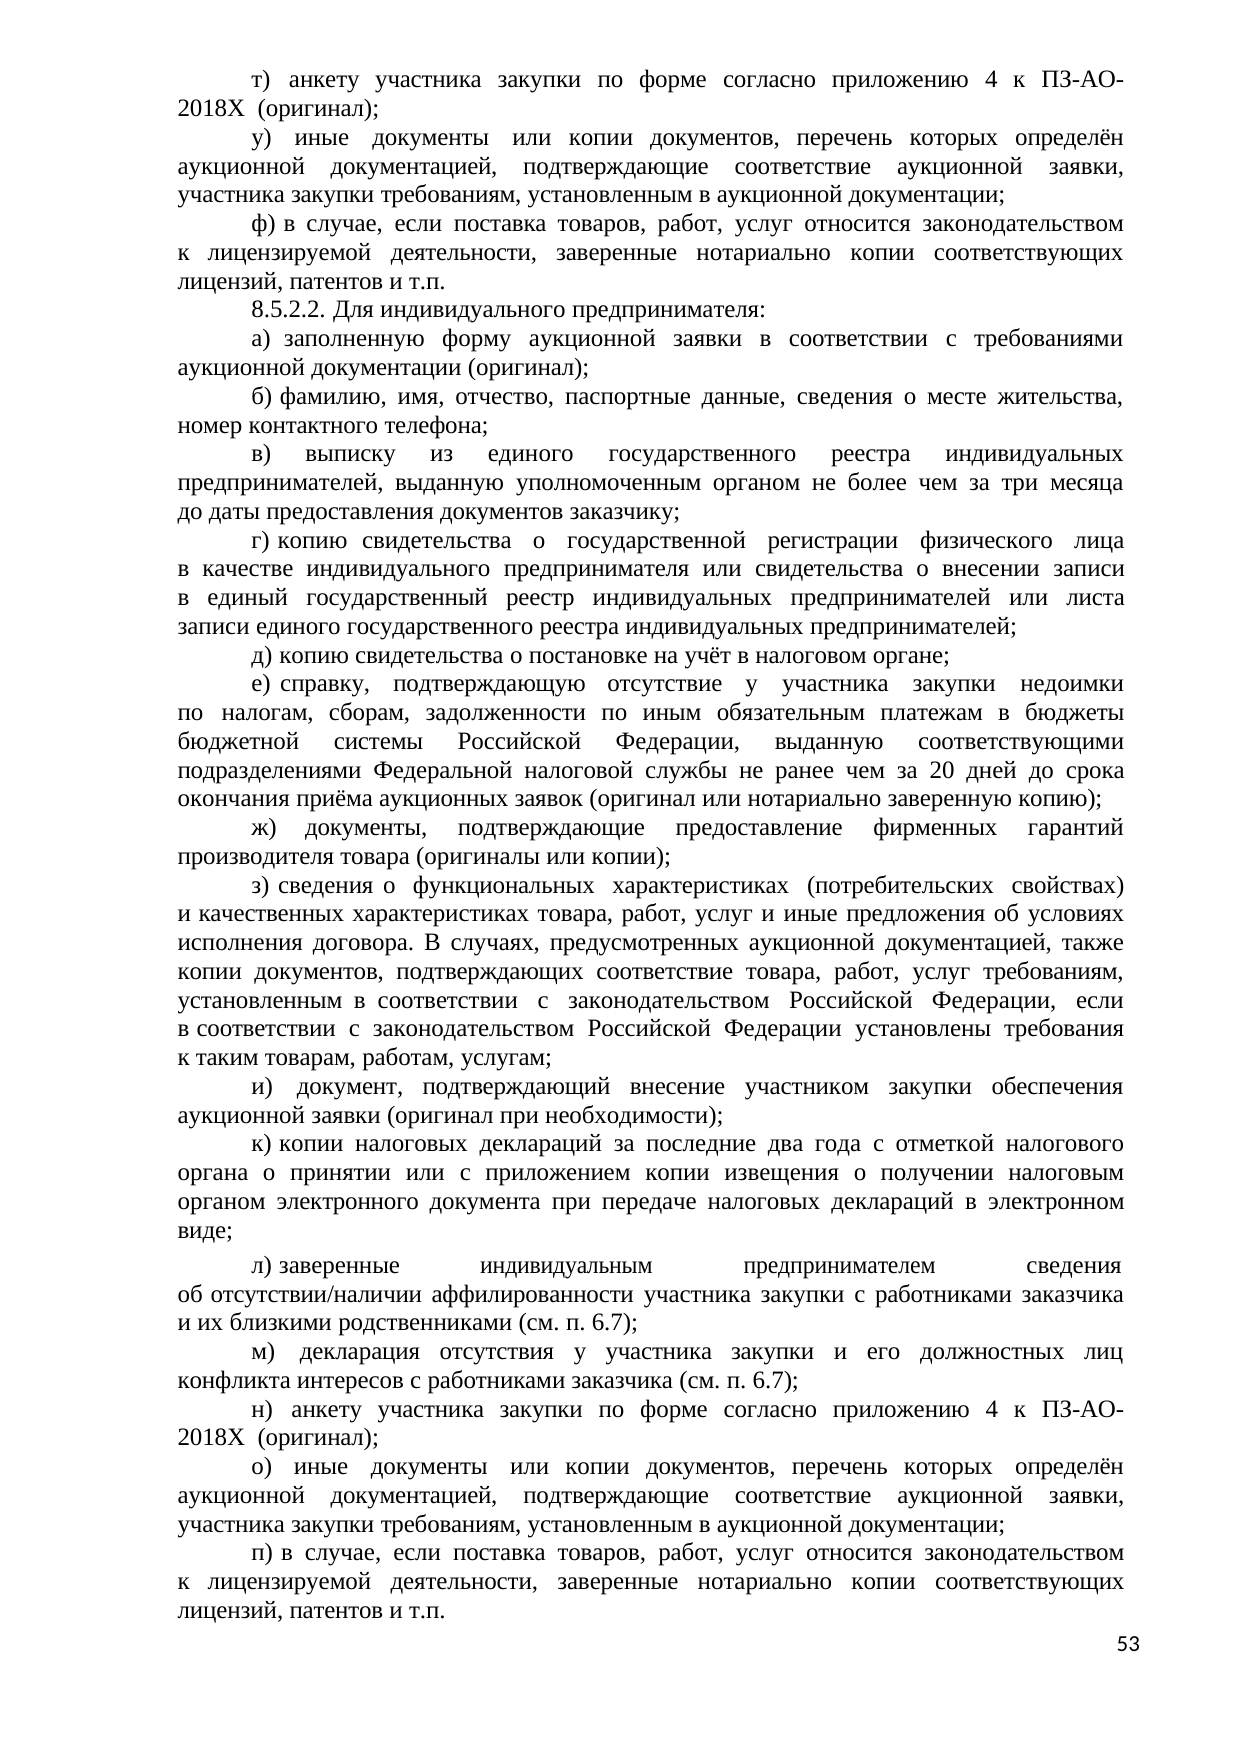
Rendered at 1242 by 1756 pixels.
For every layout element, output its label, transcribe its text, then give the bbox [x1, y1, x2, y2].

text к) копии налоговых деклараций за последние два года с отметкой налогового органа о принятии или с приложением копии извещения о получении налоговым органом электронного документа при передаче налоговых деклараций в электронном виде; [177, 1128, 1124, 1243]
text у) иные документы или копии документов, перечень которых определён аукционной документацией, подтверждающие соответствие аукционной заявки, участника закупки требованиям, установленным в аукционной документации; [177, 122, 1124, 208]
text и) документ, подтверждающий внесение участником закупки обеспечения аукционной заявки (оригинал при необходимости); [177, 1071, 1124, 1128]
text б) фамилию, имя, отчество, паспортные данные, сведения о месте жительства, номер контактного телефона; [177, 381, 1123, 438]
text ж) документы, подтверждающие предоставление фирменных гарантий производителя товара (оригиналы или копии); [177, 812, 1124, 870]
text о) иные документы или копии документов, перечень которых определён аукционной документацией, подтверждающие соответствие аукционной заявки, участника закупки требованиям, установленным в аукционной документации; [177, 1451, 1124, 1537]
text ф) в случае, если поставка товаров, работ, услуг относится законодательством к лицензируемой деятельности, заверенные нотариально копии соответствующих лицензий, патентов и т.п. [177, 208, 1124, 294]
text д) копию свидетельства о постановке на учёт в налоговом органе; [251, 640, 1139, 668]
text м) декларация отсутствия у участника закупки и его должностных лиц конфликта интересов с работниками заказчика (см. п. 6.7); [177, 1336, 1123, 1394]
text а) заполненную форму аукционной заявки в соответствии с требованиями аукционной документации (оригинал); [177, 323, 1123, 381]
text т) анкету участника закупки по форме согласно приложению 4 к ПЗ-АО- 2018X (оригинал); [177, 64, 1124, 122]
text л) заверенные индивидуальным предпринимателем сведения об отсутствии/наличии аффилированности участника закупки с работниками заказчика и их близкими родственниками (см. п. 6.7); [177, 1251, 1124, 1336]
text г) копию свидетельства о государственной регистрации физического лица в качестве индивидуального предпринимателя или свидетельства о внесении записи в единый государственный реестр индивидуальных предпринимателей или листа записи единого государственного реестра индивидуальных предпринимателей; [177, 525, 1125, 640]
list Для индивидуального предпринимателя: [251, 295, 1139, 323]
text п) в случае, если поставка товаров, работ, услуг относится законодательством к лицензируемой деятельности, заверенные нотариально копии соответствующих лицензий, патентов и т.п. [177, 1537, 1124, 1624]
text е) справку, подтверждающую отсутствие у участника закупки недоимки по налогам, сборам, задолженности по иным обязательным платежам в бюджеты бюджетной системы Российской Федерации, выданную соответствующими подразделениями Федеральной налоговой службы не ранее чем за 20 дней до срока окончания приёма аукционных заявок (оригинал или нотариально заверенную копию); [177, 668, 1124, 812]
text в) выписку из единого государственного реестра индивидуальных предпринимателей, выданную уполномоченным органом не более чем за три месяца до даты предоставления документов заказчику; [177, 438, 1124, 525]
text з) сведения о функциональных характеристиках (потребительских свойствах) и качественных характеристиках товара, работ, услуг и иные предложения об условиях исполнения договора. В случаях, предусмотренных аукционной документацией, также копии документов, подтверждающих соответствие товара, работ, услуг требованиям, установленным в соответствии с законодательством Российской Федерации, если в соответствии с законодательством Российской Федерации установлены требования к таким товарам, работам, услугам; [177, 870, 1124, 1071]
text н) анкету участника закупки по форме согласно приложению 4 к ПЗ-АО- 2018X (оригинал); [177, 1394, 1124, 1451]
